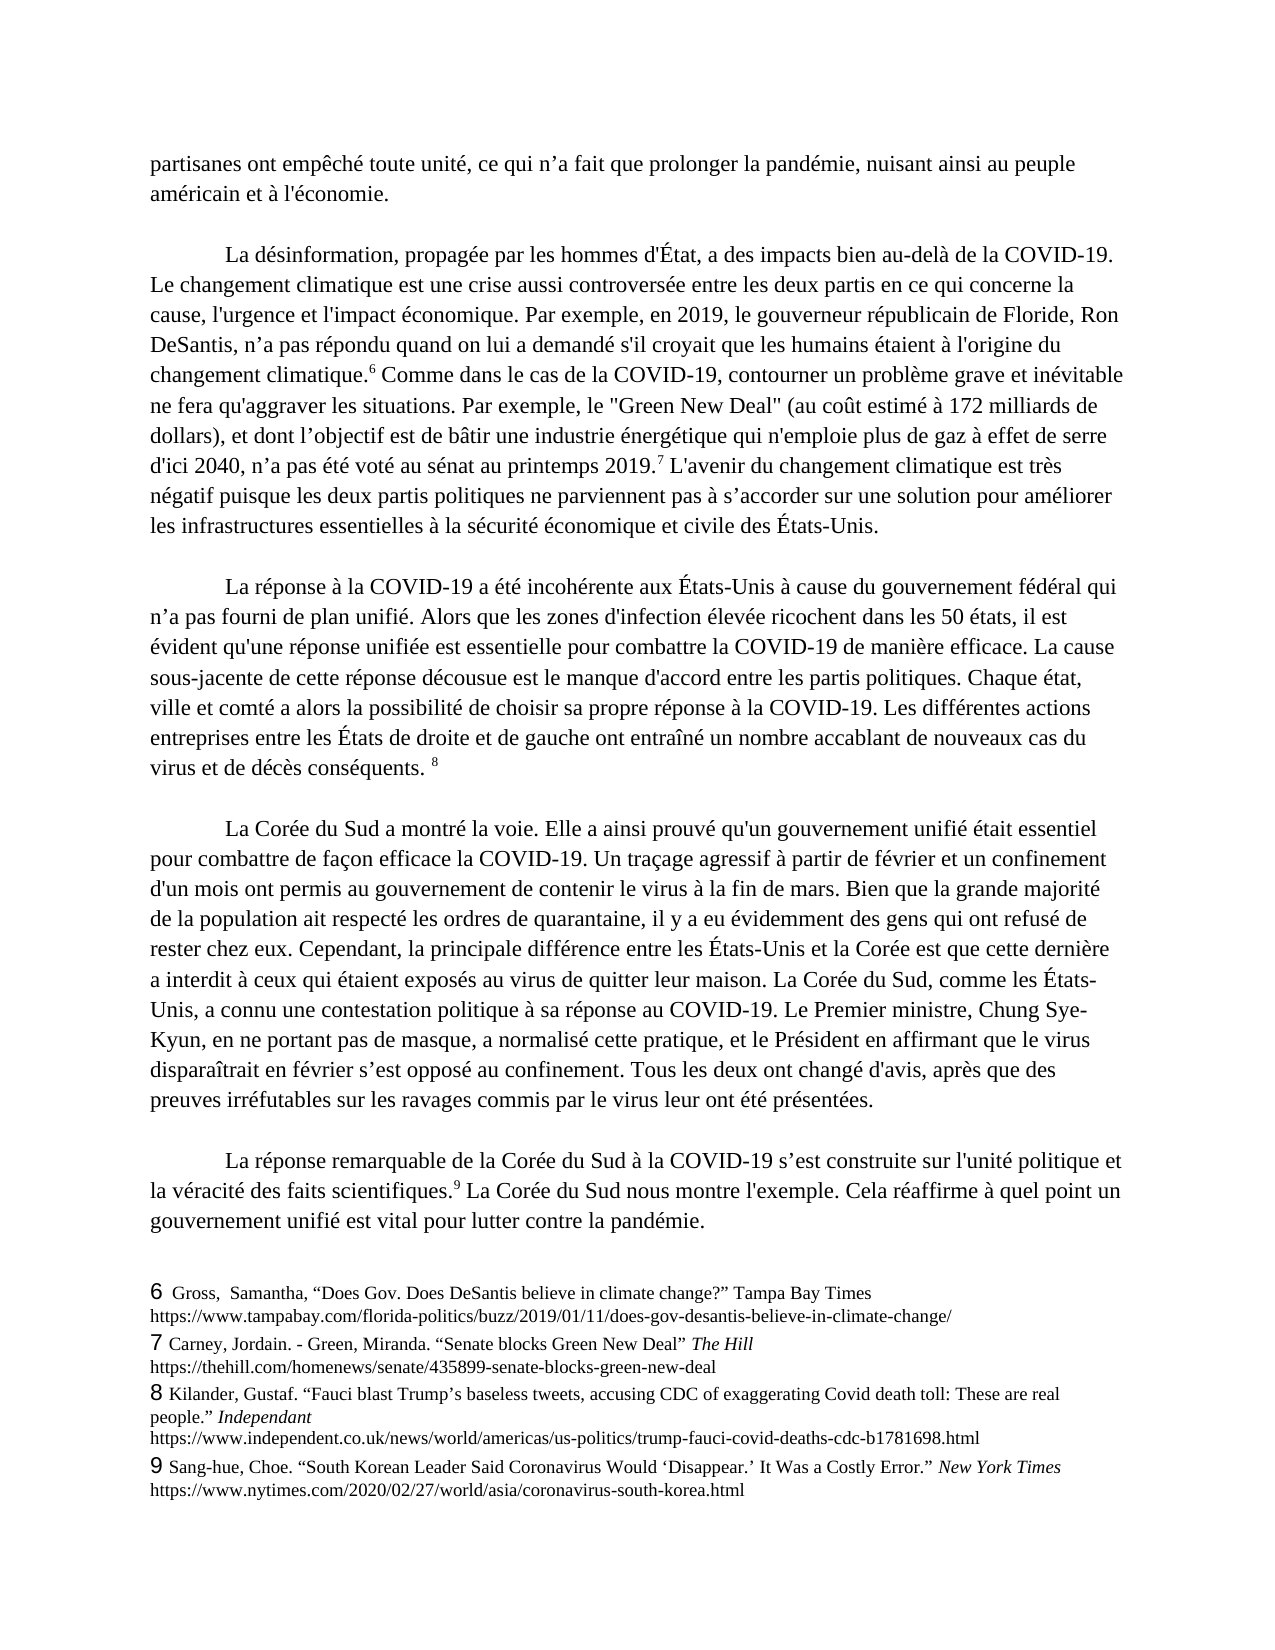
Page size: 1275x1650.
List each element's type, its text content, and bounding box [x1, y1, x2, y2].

text La réponse remarquable de la Corée du Sud à la COVID-19 s’est construite sur l'unité politique et la véracité des faits scientifiques. La Corée du Sud nous montre l'exemple. Cela réaffirme à quel point un gouvernement unifié est vital pour lutter contre la pandémie. [150, 1147, 1125, 1234]
text La réponse à la COVID-19 a été incohérente aux États-Unis à cause du gouvernement fédéral qui n’a pas fourni de plan unifié. Alors que les zones d'infection élevée ricochent dans les 50 états, il est évident qu'une réponse unifiée est essentielle pour combattre la COVID-19 de manière efficace. La cause sous-jacente de cette réponse décousue est le manque d'accord entre les partis politiques. Chaque état, ville et comté a alors la possibilité de choisir sa propre réponse à la COVID-19. Les différentes actions entreprises entre les États de droite et de gauche ont entraîné un nombre accablant de nouveaux cas du virus et de décès conséquents. [150, 573, 1125, 781]
text La désinformation, propagée par les hommes d'État, a des impacts bien au-delà de la COVID-19. Le changement climatique est une crise aussi controversée entre les deux partis en ce qui concerne la cause, l'urgence et l'impact économique. Par exemple, en 2019, le gouverneur républicain de Floride, Ron DeSantis, n’a pas répondu quand on lui a demandé s'il croyait que les humains étaient à l'origine du changement climatique. Comme dans le cas de la COVID-19, contourner un problème grave et inévitable ne fera qu'aggraver les situations. Par exemple, le "Green New Deal" (au coût estimé à 172 milliards de dollars), et dont l’objectif est de bâtir une industrie énergétique qui n'emploie plus de gaz à effet de serre d'ici 2040, n’a pas été voté au sénat au printemps 2019. L'avenir du changement climatique est très négatif puisque les deux partis politiques ne parviennent pas à s’accorder sur une solution pour améliorer les infrastructures essentielles à la sécurité économique et civile des États-Unis. [150, 241, 1125, 539]
text La Corée du Sud a montré la voie. Elle a ainsi prouvé qu'un gouvernement unifié était essentiel pour combattre de façon efficace la COVID-19. Un traçage agressif à partir de février et un confinement d'un mois ont permis au gouvernement de contenir le virus à la fin de mars. Bien que la grande majorité de la population ait respecté les ordres de quarantaine, il y a eu évidemment des gens qui ont refusé de rester chez eux. Cependant, la principale différence entre les États-Unis et la Corée est que cette dernière a interdit à ceux qui étaient exposés au virus de quitter leur maison. La Corée du Sud, comme les États-Unis, a connu une contestation politique à sa réponse au COVID-19. Le Premier ministre, Chung Sye-Kyun, en ne portant pas de masque, a normalisé cette pratique, et le Président en affirmant que le virus disparaîtrait en février s’est opposé au confinement. Tous les deux ont changé d'avis, après que des preuves irréfutables sur les ravages commis par le virus leur ont été présentées. [150, 814, 1125, 1113]
